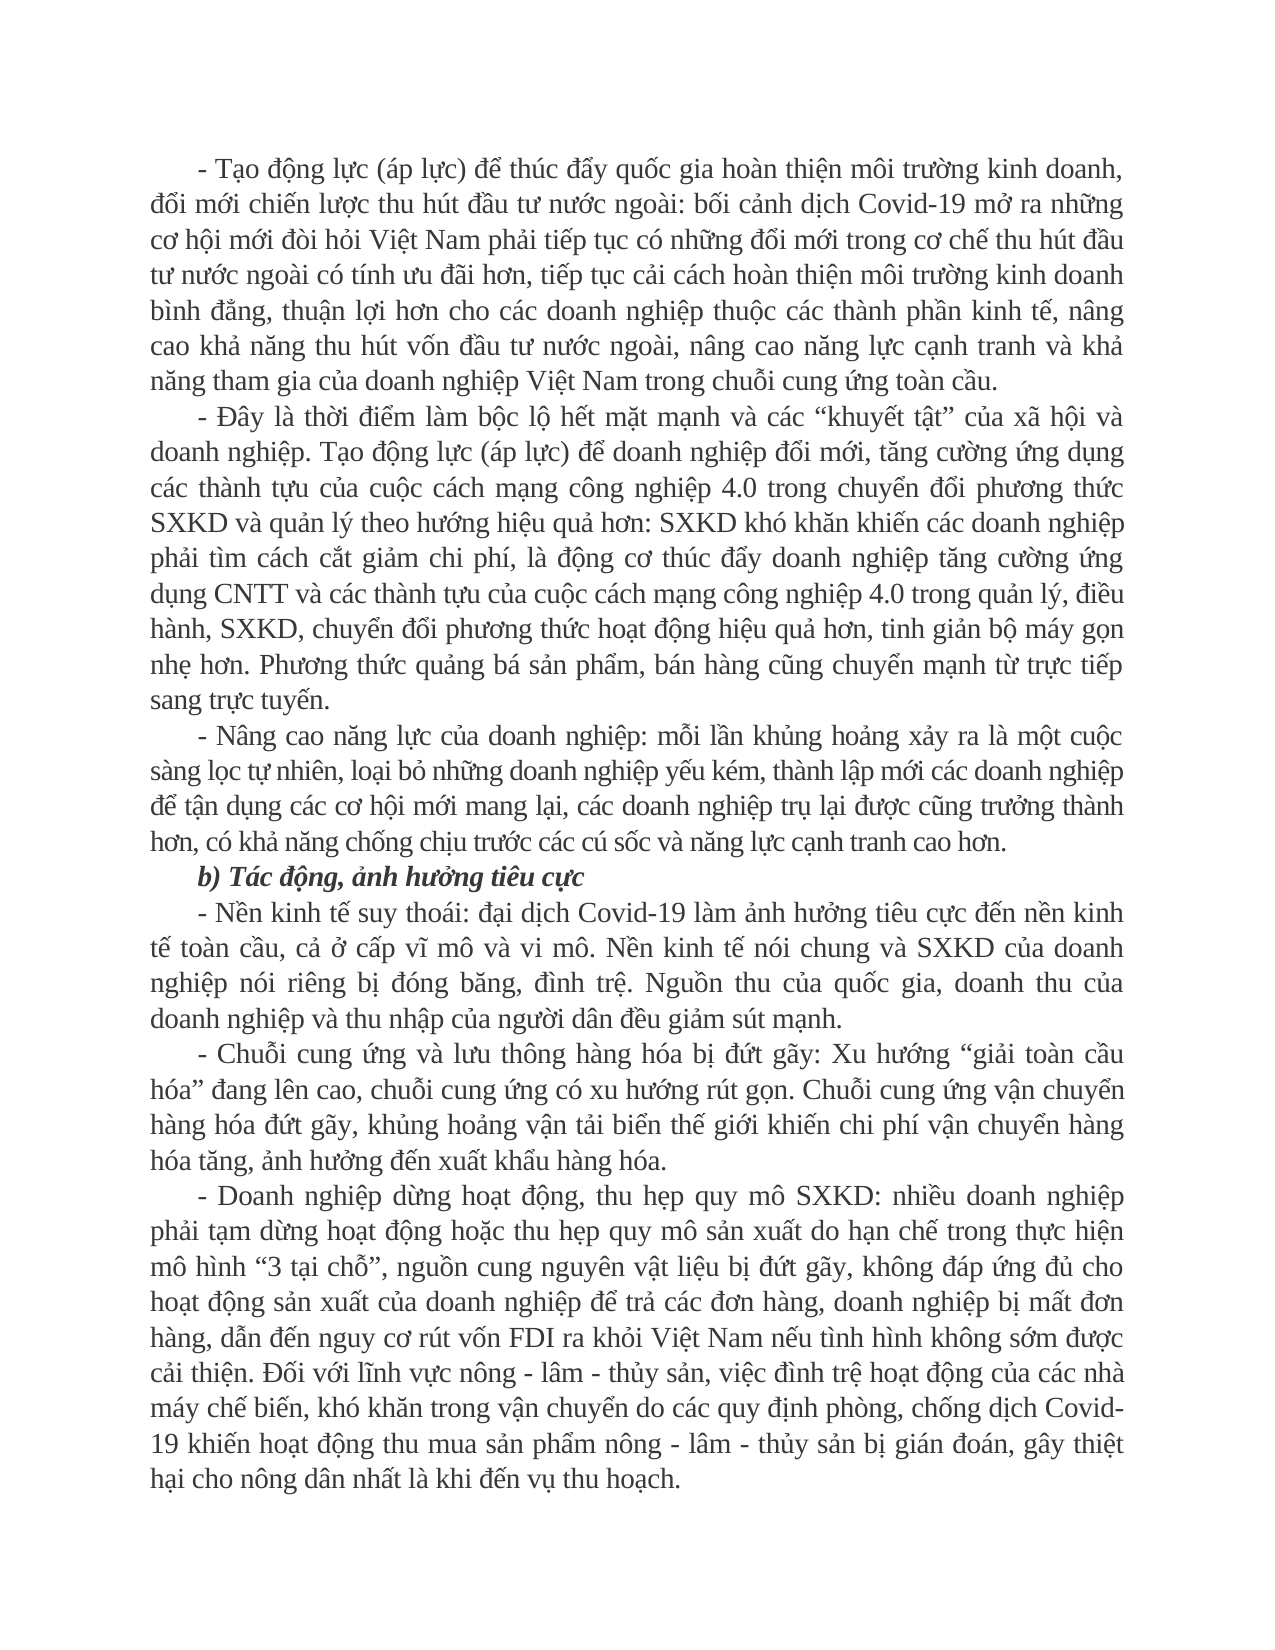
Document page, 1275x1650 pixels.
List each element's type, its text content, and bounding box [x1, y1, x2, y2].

text - Doanh nghiệp dừng hoạt động, thu hẹp quy mô SXKD: nhiều doanh nghiệp phải tạm dừng hoạt động hoặc thu hẹp quy mô sản xuất do hạn chế trong thực hiện mô hình “3 tại chỗ”, nguồn cung nguyên vật liệu bị đứt gãy, không đáp ứng đủ cho hoạt động sản xuất của doanh nghiệp để trả các đơn hàng, doanh nghiệp bị mất đơn hàng, dẫn đến nguy cơ rút vốn FDI ra khỏi Việt Nam nếu tình hình không sớm được cải thiện. Đối với lĩnh vực nông - lâm - thủy sản, việc đình trệ hoạt động của các nhà máy chế biến, khó khăn trong vận chuyển do các quy định phòng, chống dịch Covid-19 khiến hoạt động thu mua sản phẩm nông - lâm - thủy sản bị gián đoán, gây thiệt hại cho nông dân nhất là khi đến vụ thu hoạch. [150, 1177, 1125, 1496]
text - Tạo động lực (áp lực) để thúc đẩy quốc gia hoàn thiện môi trường kinh doanh, đổi mới chiến lược thu hút đầu tư nước ngoài: bối cảnh dịch Covid-19 mở ra những cơ hội mới đòi hỏi Việt Nam phải tiếp tục có những đổi mới trong cơ chế thu hút đầu tư nước ngoài có tính ưu đãi hơn, tiếp tục cải cách hoàn thiện môi trường kinh doanh bình đẳng, thuận lợi hơn cho các doanh nghiệp thuộc các thành phần kinh tế, nâng cao khả năng thu hút vốn đầu tư nước ngoài, nâng cao năng lực cạnh tranh và khả năng tham gia của doanh nghiệp Việt Nam trong chuỗi cung ứng toàn cầu. [150, 150, 1125, 398]
text - Nền kinh tế suy thoái: đại dịch Covid-19 làm ảnh hưởng tiêu cực đến nền kinh tế toàn cầu, cả ở cấp vĩ mô và vi mô. Nền kinh tế nói chung và SXKD của doanh nghiệp nói riêng bị đóng băng, đình trệ. Nguồn thu của quốc gia, doanh thu của doanh nghiệp và thu nhập của người dân đều giảm sút mạnh. [150, 894, 1125, 1035]
text - Chuỗi cung ứng và lưu thông hàng hóa bị đứt gãy: Xu hướng “giải toàn cầu hóa” đang lên cao, chuỗi cung ứng có xu hướng rút gọn. Chuỗi cung ứng vận chuyển hàng hóa đứt gãy, khủng hoảng vận tải biển thế giới khiến chi phí vận chuyển hàng hóa tăng, ảnh hưởng đến xuất khẩu hàng hóa. [150, 1035, 1125, 1177]
text b) Tác động, ảnh hưởng tiêu cực [150, 858, 1125, 894]
text - Nâng cao năng lực của doanh nghiệp: mỗi lần khủng hoảng xảy ra là một cuộc sàng lọc tự nhiên, loại bỏ những doanh nghiệp yếu kém, thành lập mới các doanh nghiệp để tận dụng các cơ hội mới mang lại, các doanh nghiệp trụ lại được cũng trưởng thành hơn, có khả năng chống chịu trước các cú sốc và năng lực cạnh tranh cao hơn. [150, 717, 1125, 858]
text - Đây là thời điểm làm bộc lộ hết mặt mạnh và các “khuyết tật” của xã hội và doanh nghiệp. Tạo động lực (áp lực) để doanh nghiệp đổi mới, tăng cường ứng dụng các thành tựu của cuộc cách mạng công nghiệp 4.0 trong chuyển đổi phương thức SXKD và quản lý theo hướng hiệu quả hơn: SXKD khó khăn khiến các doanh nghiệp phải tìm cách cắt giảm chi phí, là động cơ thúc đẩy doanh nghiệp tăng cường ứng dụng CNTT và các thành tựu của cuộc cách mạng công nghiệp 4.0 trong quản lý, điều hành, SXKD, chuyển đổi phương thức hoạt động hiệu quả hơn, tinh giản bộ máy gọn nhẹ hơn. Phương thức quảng bá sản phẩm, bán hàng cũng chuyển mạnh từ trực tiếp sang trực tuyến. [150, 398, 1125, 717]
